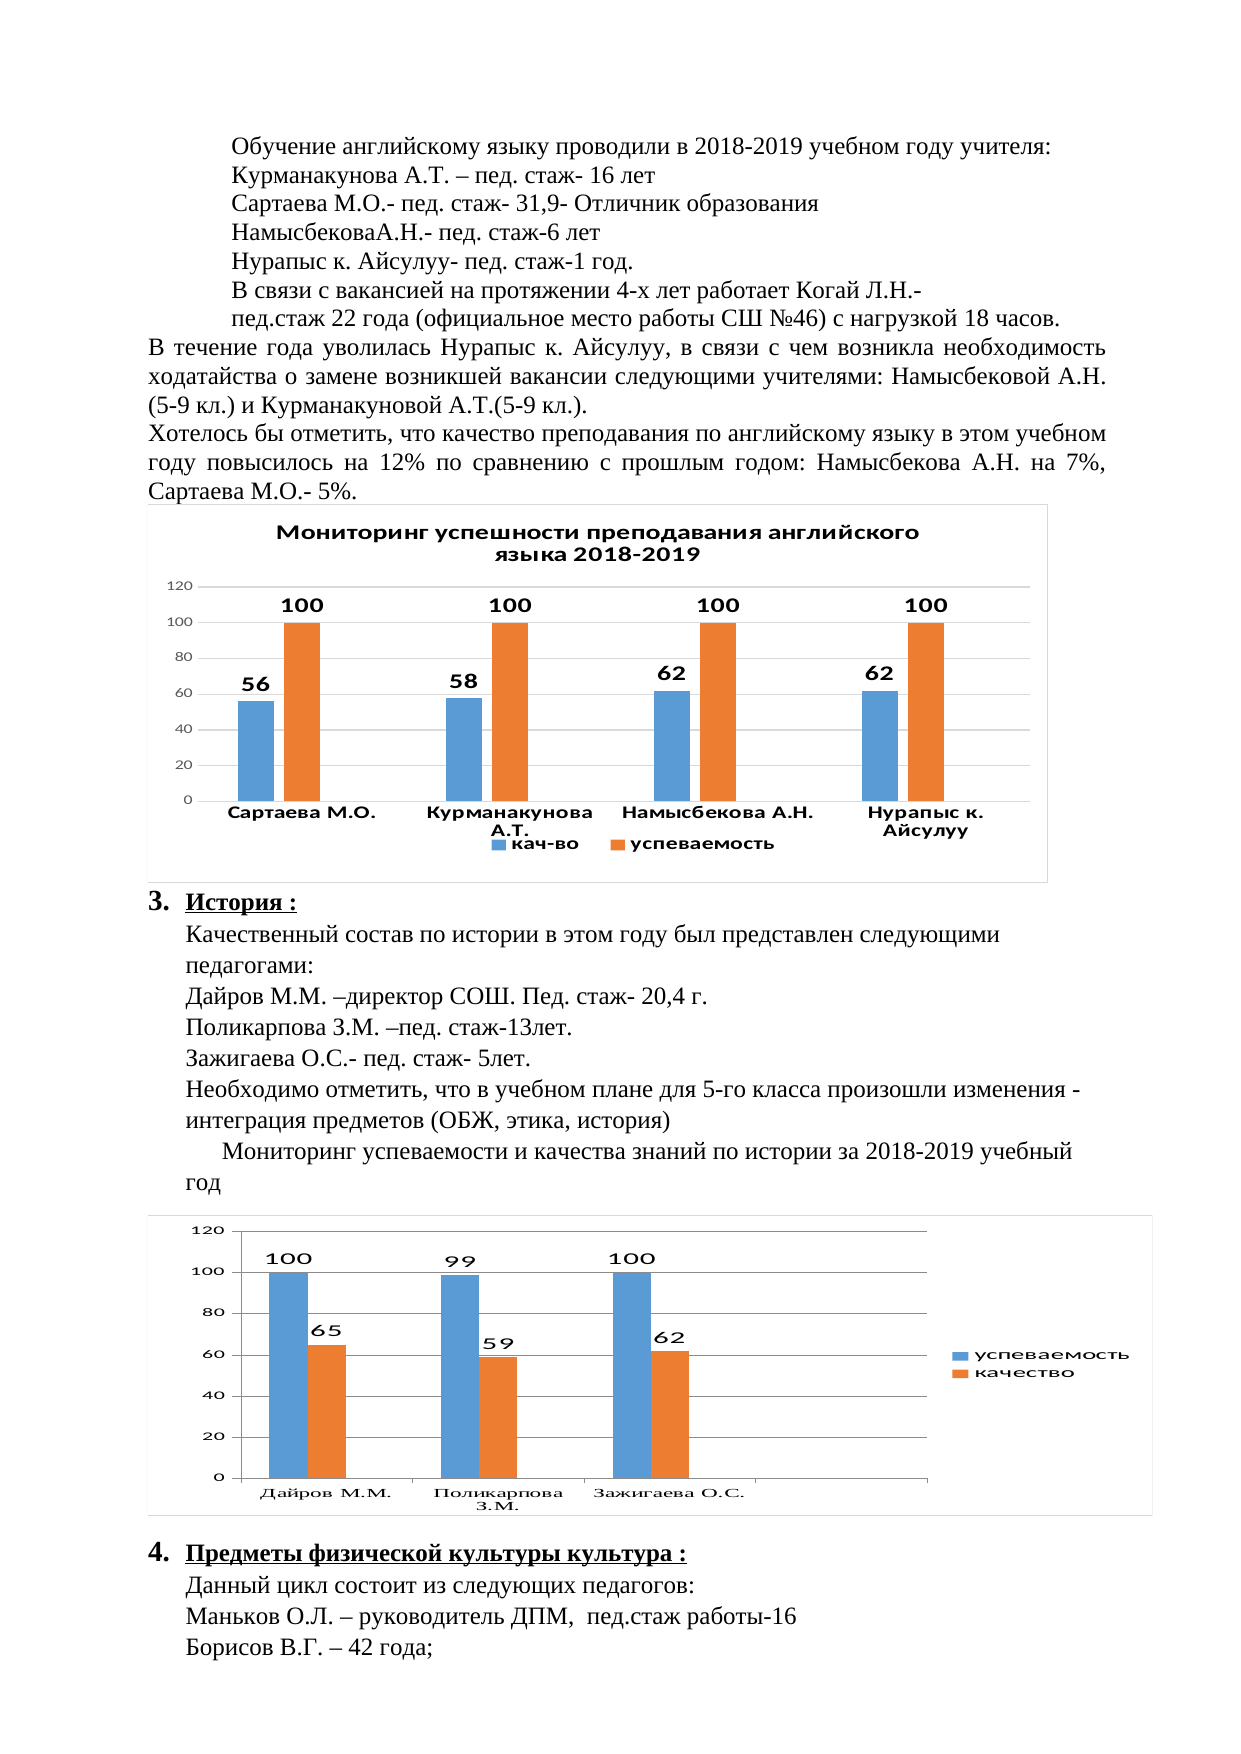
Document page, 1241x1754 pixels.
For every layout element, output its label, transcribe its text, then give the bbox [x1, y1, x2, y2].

list Дайров М.М. –директор СОШ. Пед. стаж- 20,4 г. [185, 981, 1107, 1010]
text Курманакунова А.Т. – пед. стаж- 16 лет [231, 160, 1107, 188]
text В связи с вакансией на протяжении 4-х лет работает Когай Л.Н.- [231, 275, 1107, 303]
text Обучение английскому языку проводили в 2018-2019 учебном году учителя: [231, 131, 1107, 160]
list Борисов В.Г. – 42 года; [185, 1632, 1107, 1661]
list Качественный состав по истории в этом году был представлен следующими педагогами: [185, 919, 1107, 979]
list Маньков О.Л. – руководитель ДПМ, пед.стаж работы-16 [185, 1601, 1107, 1630]
list Мониторинг успеваемости и качества знаний по истории за 2018-2019 учебный год [185, 1136, 1107, 1196]
list Необходимо отметить, что в учебном плане для 5-го класса произошли изменения - интеграция предметов (ОБЖ, этика, история) [185, 1074, 1107, 1134]
text Сартаева М.О.- пед. стаж- 31,9- Отличник образования [231, 188, 1107, 217]
text В течение года уволилась Нурапыс к. Айсулуу, в связи с чем возникла необходимость ходатайства о замене возникшей вакансии следующими учителями: Намысбековой А.Н.(5-9 кл.) и Курманакуновой А.Т.(5-9 кл.). [148, 332, 1107, 418]
list Поликарпова З.М. –пед. стаж-13лет. [185, 1012, 1107, 1041]
list Данный цикл состоит из следующих педагогов: [185, 1570, 1107, 1599]
list История : [148, 883, 1107, 916]
text пед.стаж 22 года (официальное место работы СШ №46) с нагрузкой 18 часов. [231, 303, 1107, 332]
list Зажигаева О.С.- пед. стаж- 5лет. [185, 1043, 1107, 1072]
text Хотелось бы отметить, что качество преподавания по английскому языку в этом учебном году повысилось на 12% по сравнению с прошлым годом: Намысбекова А.Н. на 7%, Сартаева М.О.- 5%. [148, 418, 1107, 505]
text Нурапыс к. Айсулуу- пед. стаж-1 год. [231, 246, 1107, 275]
text НамысбековаА.Н.- пед. стаж-6 лет [231, 217, 1107, 246]
list Предметы физической культуры культура : [148, 1534, 1107, 1567]
